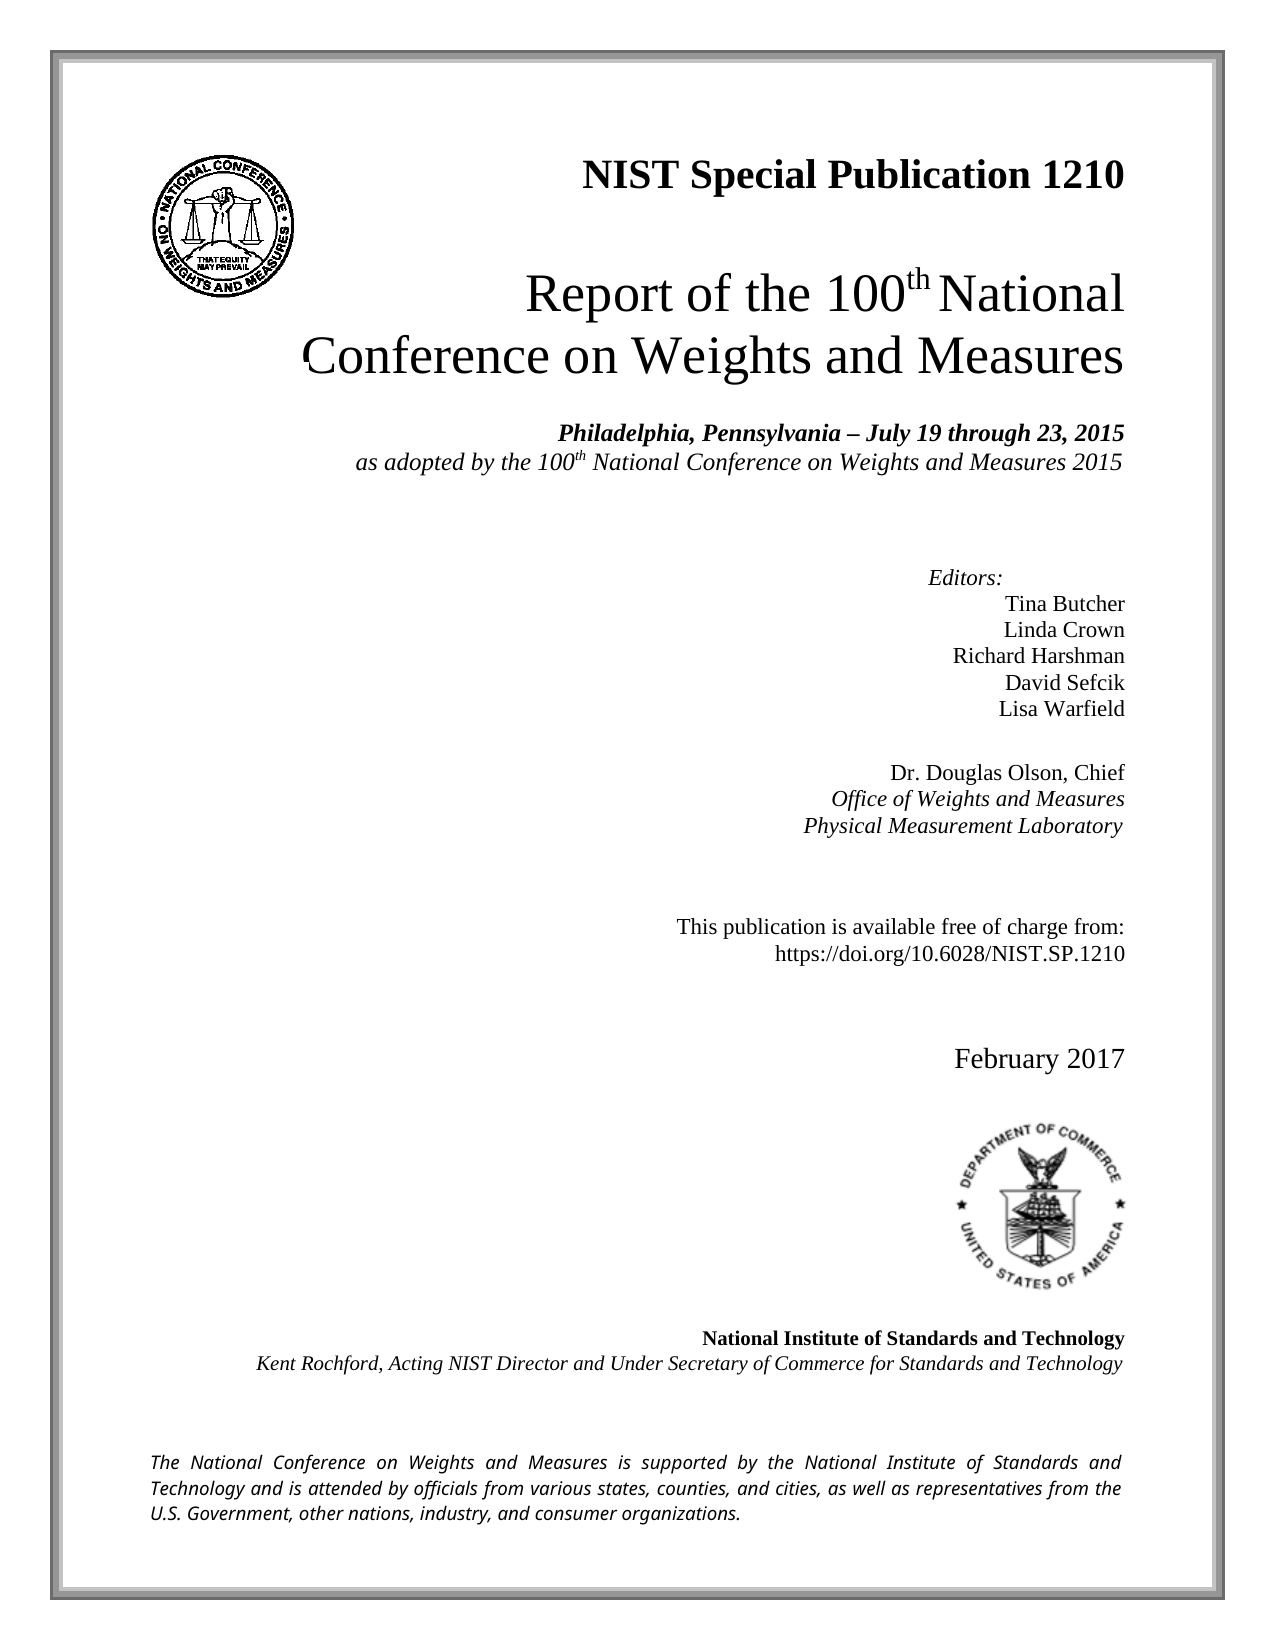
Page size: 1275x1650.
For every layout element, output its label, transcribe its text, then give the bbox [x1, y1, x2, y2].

text Editors: [150, 563, 1125, 590]
text as adopted by the 100th National Conference on Weights and Measures 2015 [150, 447, 1125, 476]
text Report of the 100th National Conference on Weights and Measures [195, 260, 1125, 385]
text Tina Butcher [915, 590, 1125, 616]
text Lisa Warfield [915, 695, 1125, 722]
text Dr. Douglas Olson, Chief [150, 759, 1125, 786]
text Office of Weights and Measures [150, 786, 1125, 812]
text https://doi.org/10.6028/NIST.SP.1210 [150, 939, 1125, 966]
text NIST Special Publication 1210 [299, 150, 1125, 198]
text The National Conference on Weights and Measures is supported by the National Institute of Standards and Technology and is attended by officials from various states, counties, and cities, as well as representatives from the U.S. Government, other nations, industry, and consumer organizations. [150, 1449, 1125, 1526]
text Kent Rochford, Acting NIST Director and Under Secretary of Commerce for Standards and Technology [150, 1350, 1125, 1374]
text Richard Harshman [915, 643, 1125, 669]
text David Sefcik [915, 669, 1125, 695]
subtitle Philadelphia, Pennsylvania – July 19 through 23, 2015 [150, 418, 1125, 447]
subtitle National Institute of Standards and Technology [150, 1326, 1125, 1350]
text Linda Crown [915, 616, 1125, 643]
text February 2017 [870, 1041, 1125, 1074]
text This publication is available free of charge from: [150, 913, 1125, 939]
text Physical Measurement Laboratory [150, 812, 1125, 838]
